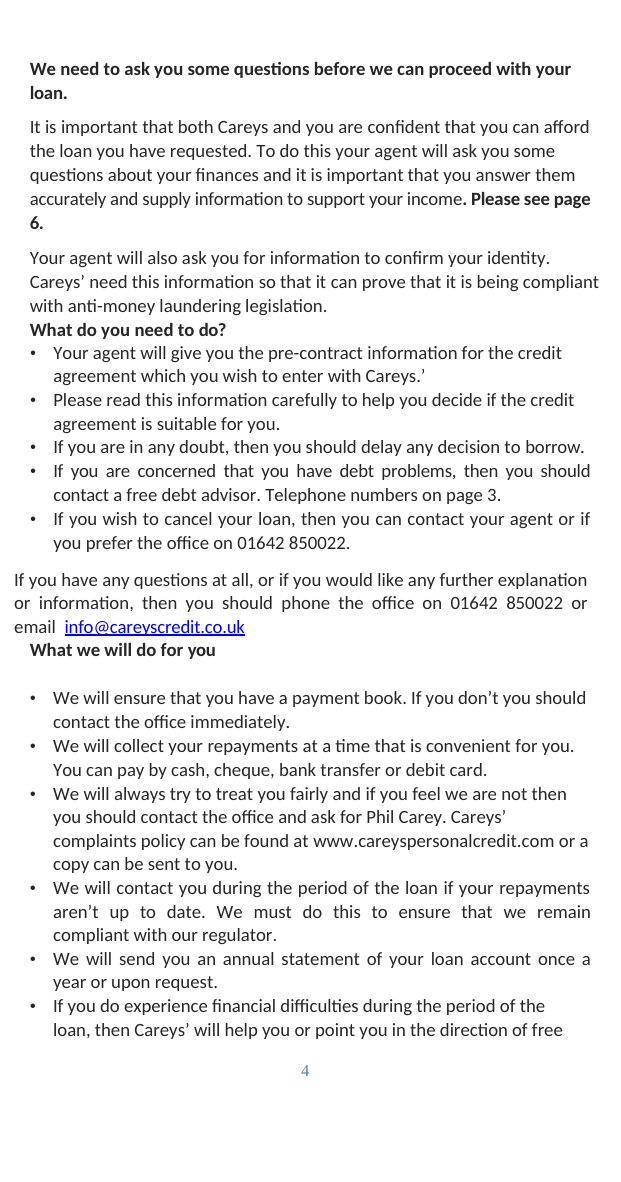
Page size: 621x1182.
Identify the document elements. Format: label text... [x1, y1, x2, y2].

subtitle What do you need to do? [29, 318, 608, 341]
list We will ensure that you have a payment book. If you don’t you should contact the office immediately. [29, 687, 591, 733]
list If you are in any doubt, then you should delay any decision to borrow. [29, 435, 608, 458]
subtitle It is important that both Careys and you are confident that you can afford the loan you have requested. To do this your agent will ask you some questions about your finances and it is important that you answer them accurately and supply information to support your income. Please see page 6. [29, 115, 608, 234]
subtitle We need to ask you some questions before we can proceed with your loan. [29, 57, 608, 104]
list If you are concerned that you have debt problems, then you should contact a free debt advisor. Telephone numbers on page 3. [29, 459, 591, 506]
subtitle Your agent will also ask you for information to confirm your identity. Careys’ need this information so that it can prove that it is being compliant with anti-money laundering legislation. [29, 246, 608, 317]
list Please read this information carefully to help you decide if the credit agreement is suitable for you. [29, 388, 591, 434]
list Your agent will give you the pre-contract information for the credit agreement which you wish to enter with Careys.’ [29, 341, 591, 387]
text If you have any questions at all, or if you would like any further explanation or information, then you should phone the office on 01642 850022 or email info@careyscredit.co.uk [14, 568, 589, 638]
list We will collect your repayments at a time that is convenient for you. You can pay by cash, cheque, bank transfer or debit card. [29, 734, 592, 781]
list We will contact you during the period of the loan if your repayments aren’t up to date. We must do this to ensure that we remain compliant with our regulator. [29, 876, 591, 946]
list If you wish to cancel your loan, then you can contact your agent or if you prefer the office on 01642 850022. [29, 507, 591, 554]
list We will send you an annual statement of your loan account once a year or upon request. [29, 947, 591, 994]
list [29, 994, 586, 1041]
list We will always try to treat you fairly and if you feel we are not then you should contact the office and ask for Phil Carey. Careys’ complaints policy can be found at www.careyspersonalcredit.com or a copy can be sent to you. [29, 782, 592, 875]
subtitle What we will do for you [29, 638, 608, 661]
